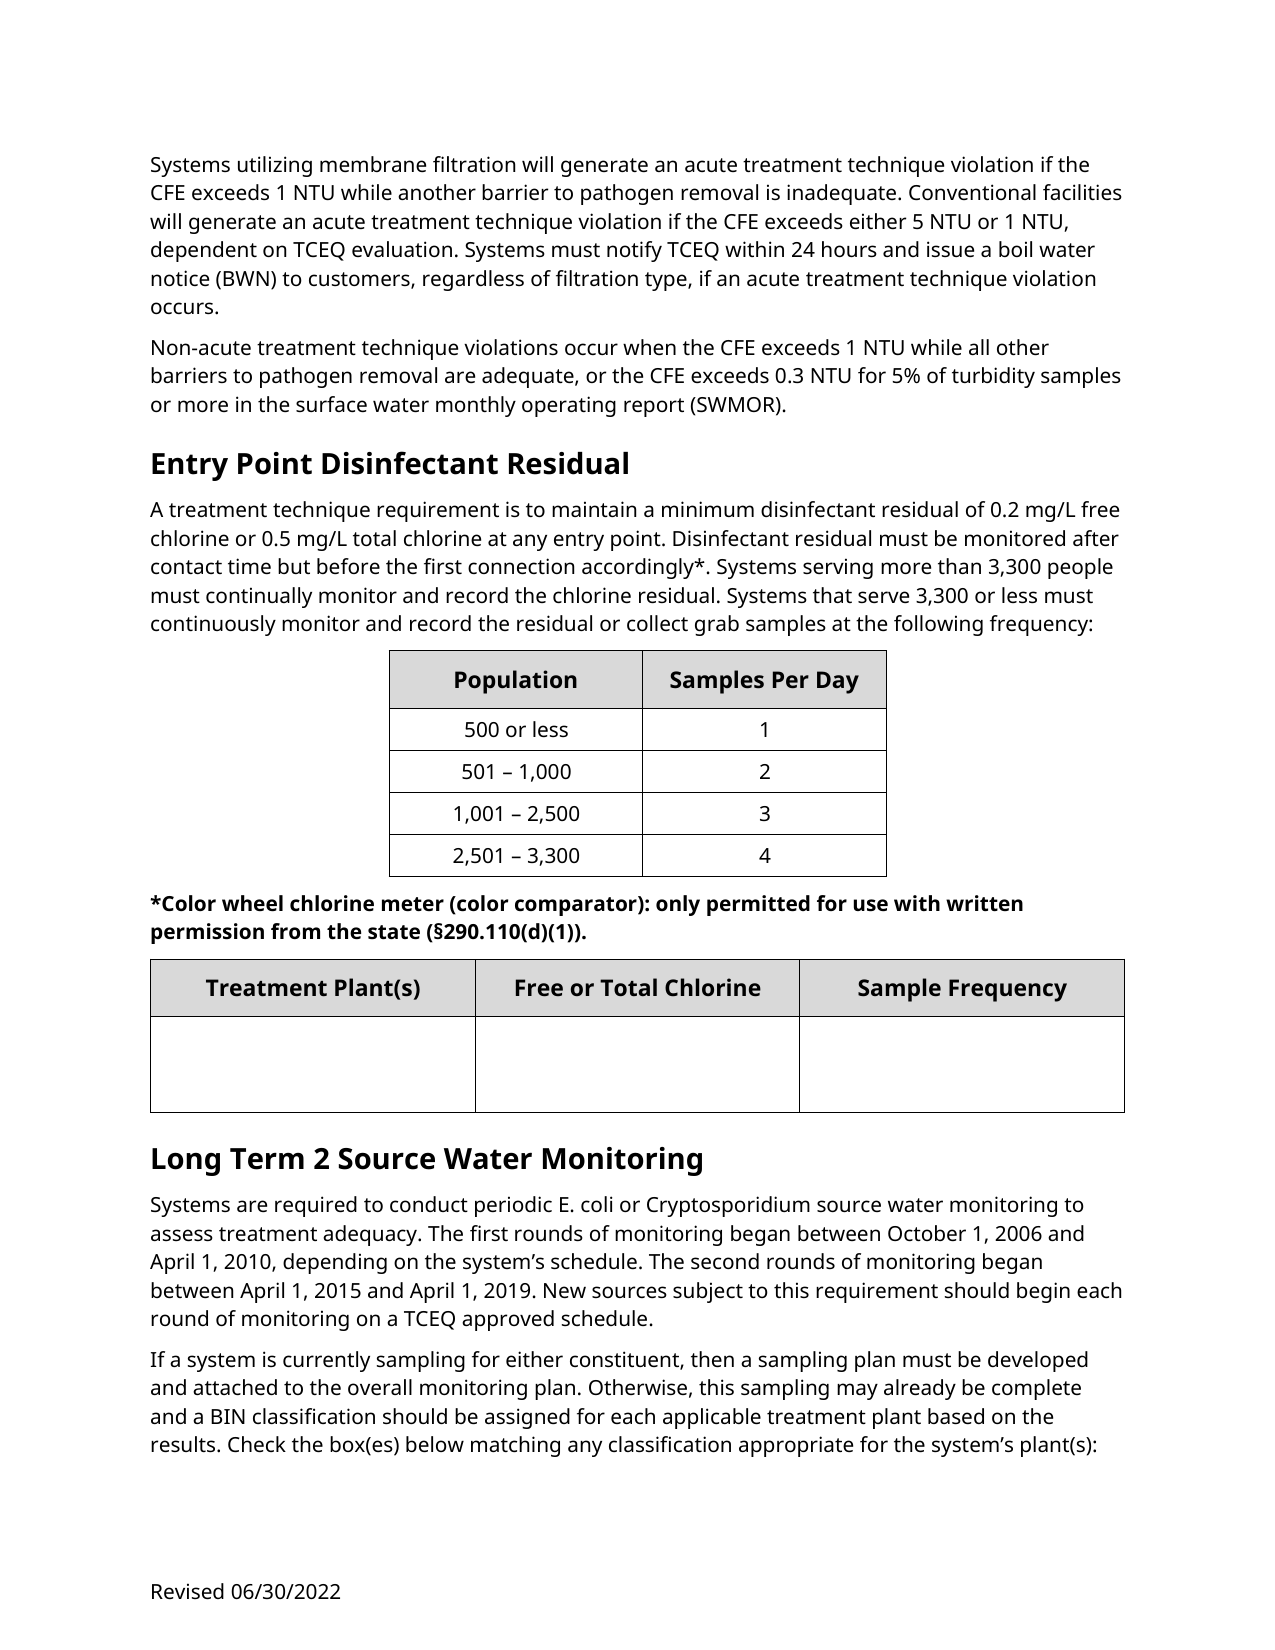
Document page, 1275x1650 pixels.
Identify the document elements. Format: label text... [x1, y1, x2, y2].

subtitle Entry Point Disinfectant Residual [150, 443, 1125, 483]
text A treatment technique requirement is to maintain a minimum disinfectant residual of 0.2 mg/L free chlorine or 0.5 mg/L total chlorine at any entry point. Disinfectant residual must be monitored after contact time but before the first connection accordingly*. Systems serving more than 3,300 people must continually monitor and record the chlorine residual. Systems that serve 3,300 or less must continuously monitor and record the residual or collect grab samples at the following frequency: [150, 496, 1125, 638]
table_cell [476, 1017, 799, 1112]
table_header Treatment Plant(s) [151, 960, 475, 1016]
table_cell 500 or less [390, 709, 642, 749]
table_cell 2,501 – 3,300 [390, 835, 642, 876]
table_cell 1,001 – 2,500 [390, 793, 642, 833]
text If a system is currently sampling for either constituent, then a sampling plan must be developed and attached to the overall monitoring plan. Otherwise, this sampling may already be complete and a BIN classification should be assigned for each applicable treatment plant based on the results. Check the box(es) below matching any classification appropriate for the system’s plant(s): [150, 1345, 1125, 1459]
table_cell 501 – 1,000 [390, 751, 642, 792]
table_cell 4 [643, 835, 886, 876]
table_header Free or Total Chlorine [476, 960, 799, 1016]
subtitle Long Term 2 Source Water Monitoring [150, 1138, 1125, 1178]
table_header Sample Frequency [800, 960, 1124, 1016]
text *Color wheel chlorine meter (color comparator): only permitted for use with written permission from the state (§290.110(d)(1)). [150, 889, 1125, 946]
table_cell [151, 1017, 475, 1112]
text Non-acute treatment technique violations occur when the CFE exceeds 1 NTU while all other barriers to pathogen removal are adequate, or the CFE exceeds 0.3 NTU for 5% of turbidity samples or more in the surface water monthly operating report (SWMOR). [150, 333, 1125, 418]
table_header Population [390, 651, 642, 708]
table_header Samples Per Day [643, 651, 886, 708]
table_cell [800, 1017, 1124, 1112]
table_cell 2 [643, 751, 886, 792]
table_cell 3 [643, 793, 886, 833]
text Systems are required to conduct periodic E. coli or Cryptosporidium source water monitoring to assess treatment adequacy. The first rounds of monitoring began between October 1, 2006 and April 1, 2010, depending on the system’s schedule. The second rounds of monitoring began between April 1, 2015 and April 1, 2019. New sources subject to this requirement should begin each round of monitoring on a TCEQ approved schedule. [150, 1190, 1125, 1333]
text Systems utilizing membrane filtration will generate an acute treatment technique violation if the CFE exceeds 1 NTU while another barrier to pathogen removal is inadequate. Conventional facilities will generate an acute treatment technique violation if the CFE exceeds either 5 NTU or 1 NTU, dependent on TCEQ evaluation. Systems must notify TCEQ within 24 hours and issue a boil water notice (BWN) to customers, regardless of filtration type, if an acute treatment technique violation occurs. [150, 150, 1125, 321]
table_cell 1 [643, 709, 886, 749]
